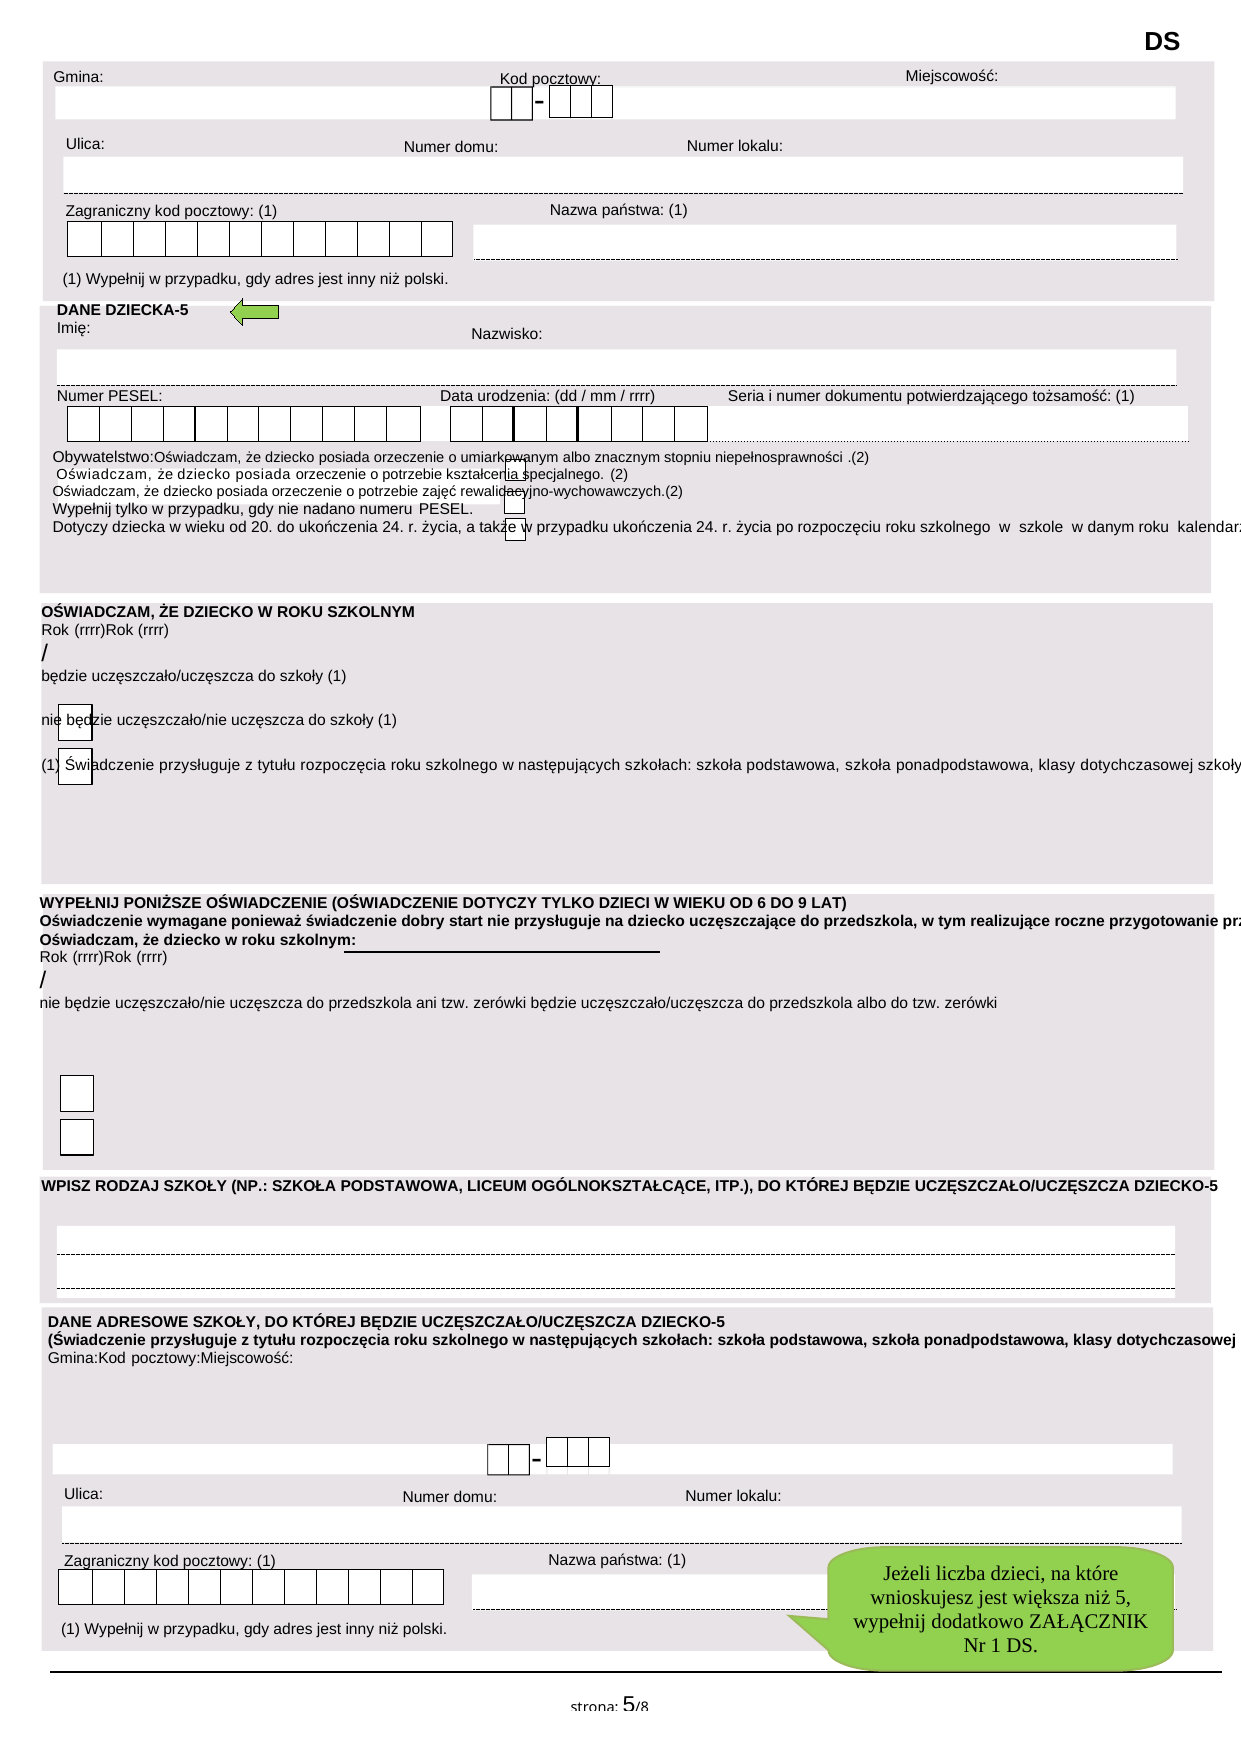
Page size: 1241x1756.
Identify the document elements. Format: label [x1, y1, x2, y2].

table_header [262, 222, 293, 256]
table_header [675, 407, 707, 441]
table_header [349, 1570, 380, 1604]
table_header [708, 406, 1188, 441]
table_header [198, 222, 229, 256]
table_header [317, 1570, 348, 1604]
table_header [592, 86, 612, 117]
table_header [294, 222, 325, 256]
table_header [421, 406, 450, 441]
table_header [102, 222, 133, 256]
table_header [189, 1570, 220, 1604]
table_header [326, 222, 357, 256]
table_header [483, 407, 512, 441]
table_header [323, 407, 354, 441]
table_header [221, 1570, 252, 1604]
table_header [68, 407, 99, 441]
table_header [253, 1570, 284, 1604]
table_header [59, 1570, 92, 1604]
table_header [166, 222, 197, 256]
table_header [157, 1570, 188, 1604]
table_header [612, 407, 642, 441]
table_header [550, 86, 570, 117]
table_header [68, 222, 101, 256]
table_header [568, 1438, 588, 1466]
table_header [100, 407, 131, 441]
table_header [390, 222, 421, 256]
table_header [164, 407, 194, 441]
table_header [547, 1438, 567, 1466]
table_header [413, 1570, 443, 1604]
table_header [381, 1570, 412, 1604]
table_header [228, 407, 258, 441]
table_header [285, 1570, 316, 1604]
table_header [589, 1438, 609, 1466]
table_header [451, 407, 482, 441]
table_header [387, 407, 420, 441]
table_header [579, 407, 611, 441]
table_header [93, 1570, 124, 1604]
table_header [547, 407, 576, 441]
table_header [571, 86, 591, 117]
table_header [515, 407, 546, 441]
table_header [132, 407, 163, 441]
table_header [291, 407, 322, 441]
table_header [643, 407, 674, 441]
table_header [259, 407, 290, 441]
table_header [125, 1570, 156, 1604]
table_header [358, 222, 389, 256]
table_header [422, 222, 452, 256]
table_header [196, 407, 227, 441]
table_header [230, 222, 261, 256]
table_header [355, 407, 386, 441]
table_header [134, 222, 165, 256]
